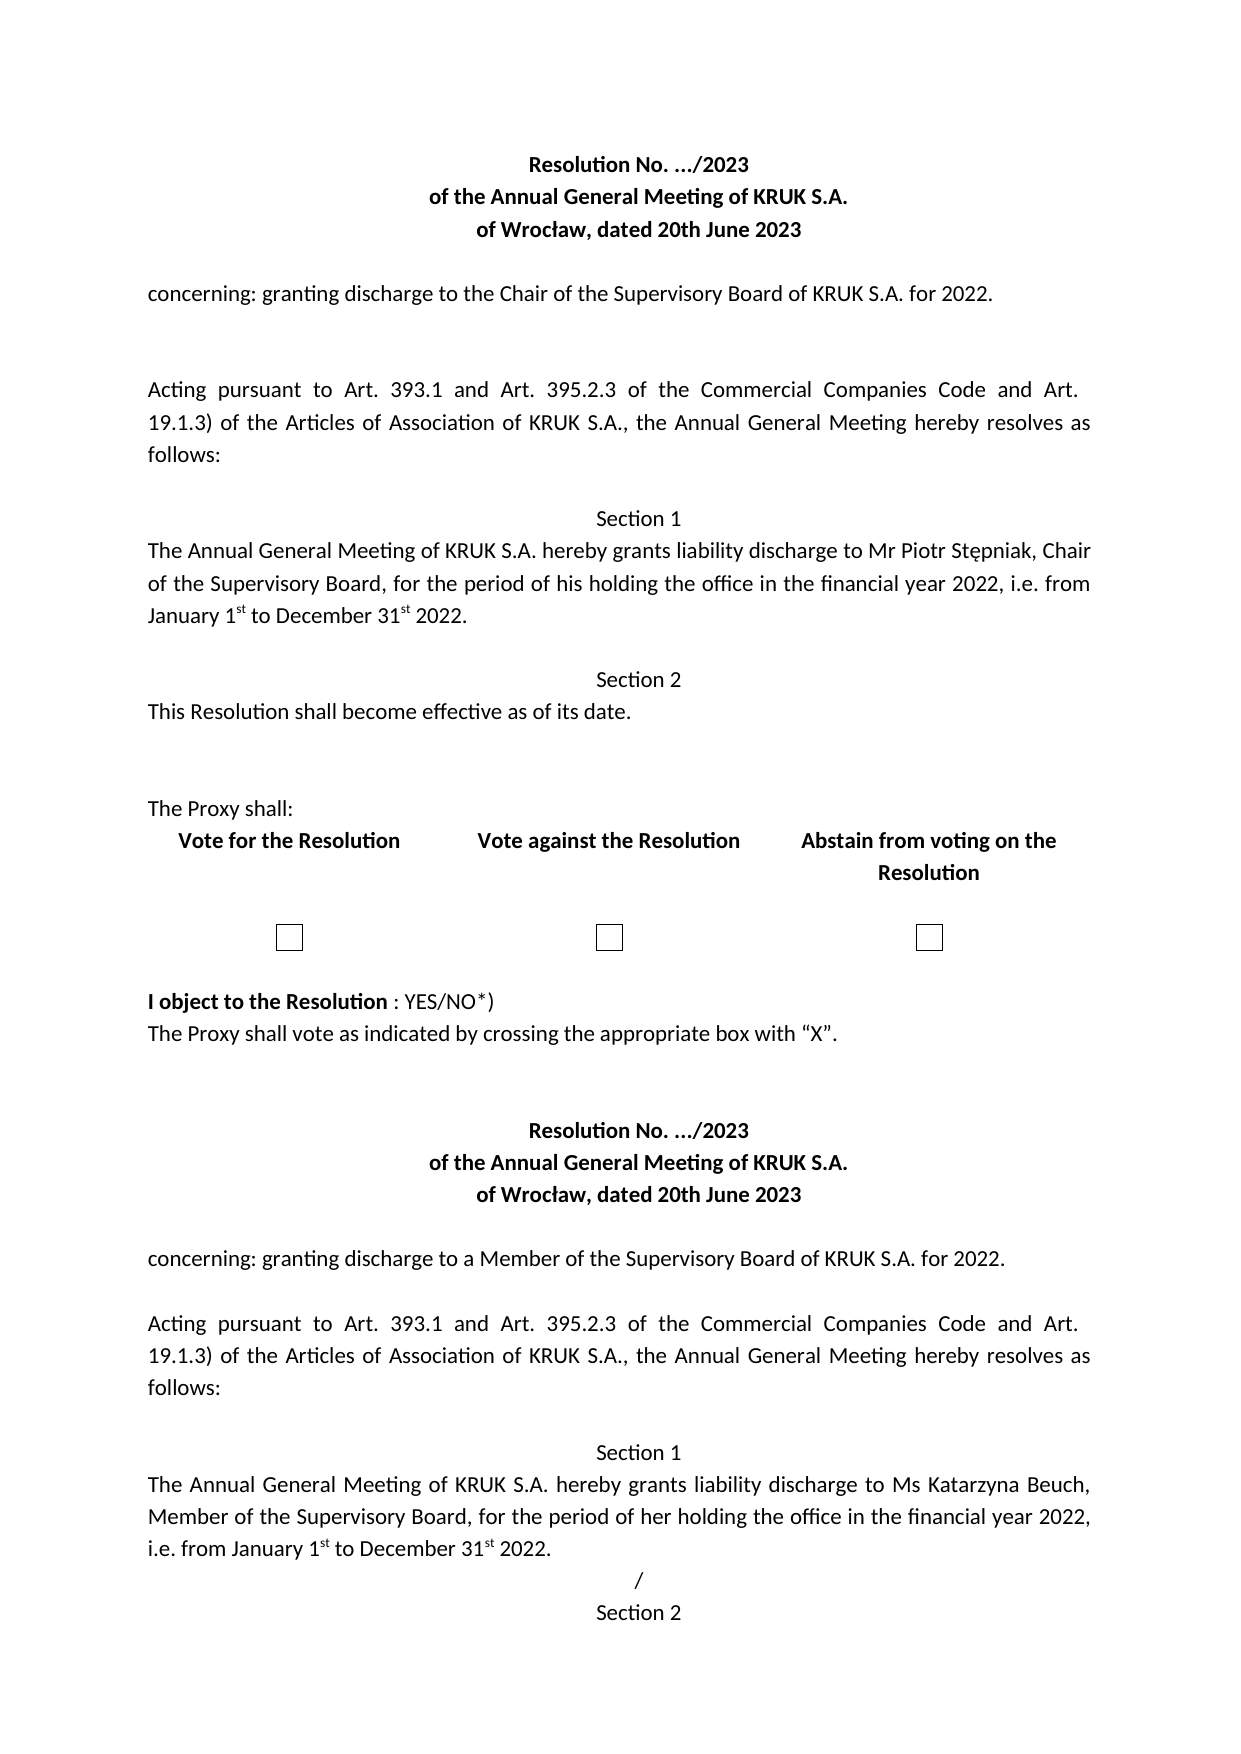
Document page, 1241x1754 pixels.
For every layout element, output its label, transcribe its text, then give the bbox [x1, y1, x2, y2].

text Section 1 [185, 1438, 1093, 1466]
text concerning: granting discharge to the Chair of the Supervisory Board of KRUK S.A. for 2022. [148, 279, 1093, 307]
table_cell [449, 891, 769, 987]
subtitle I object to the Resolution : YES/NO*) [148, 987, 1093, 1015]
text This Resolution shall become effective as of its date. [148, 697, 1093, 726]
text Acting pursuant to Art. 393.1 and Art. 395.2.3 of the Commercial Companies Code and Art. 19.1.3) of the Articles of Association of KRUK S.A., the Annual General Meeting hereby resolves as follows: [148, 376, 1093, 468]
text The Proxy shall vote as indicated by crossing the appropriate box with “X”. [148, 1019, 1093, 1047]
text Section 1 [185, 504, 1093, 532]
table_header Vote for the Resolution [129, 826, 449, 891]
text concerning: granting discharge to a Member of the Supervisory Board of KRUK S.A. for 2022. [148, 1244, 1093, 1272]
text of the Annual General Meeting of KRUK S.A. [185, 1148, 1093, 1176]
table_header Vote against the Resolution [449, 826, 769, 891]
text The Annual General Meeting of KRUK S.A. hereby grants liability discharge to Ms Katarzyna Beuch, Member of the Supervisory Board, for the period of her holding the office in the financial year 2022, i.e. from January 1st to December 31st 2022. [148, 1470, 1093, 1562]
table_cell [129, 891, 449, 987]
table_header Abstain from voting on the Resolution [769, 826, 1089, 891]
text Acting pursuant to Art. 393.1 and Art. 395.2.3 of the Commercial Companies Code and Art. 19.1.3) of the Articles of Association of KRUK S.A., the Annual General Meeting hereby resolves as follows: [148, 1309, 1093, 1401]
text of Wrocław, dated 20th June 2023 [185, 1180, 1093, 1208]
text Section 2 [185, 1598, 1093, 1627]
text The Annual General Meeting of KRUK S.A. hereby grants liability discharge to Mr Piotr Stępniak, Chair of the Supervisory Board, for the period of his holding the office in the financial year 2022, i.e. from January 1st to December 31st 2022. [148, 537, 1093, 629]
text Resolution No. .../2023 [185, 150, 1093, 178]
text / [185, 1566, 1093, 1594]
text Section 2 [185, 665, 1093, 693]
text Resolution No. .../2023 [185, 1116, 1093, 1144]
table_cell [769, 891, 1089, 987]
text of the Annual General Meeting of KRUK S.A. [185, 182, 1093, 211]
text of Wrocław, dated 20th June 2023 [185, 215, 1093, 243]
text The Proxy shall: [148, 794, 1093, 822]
